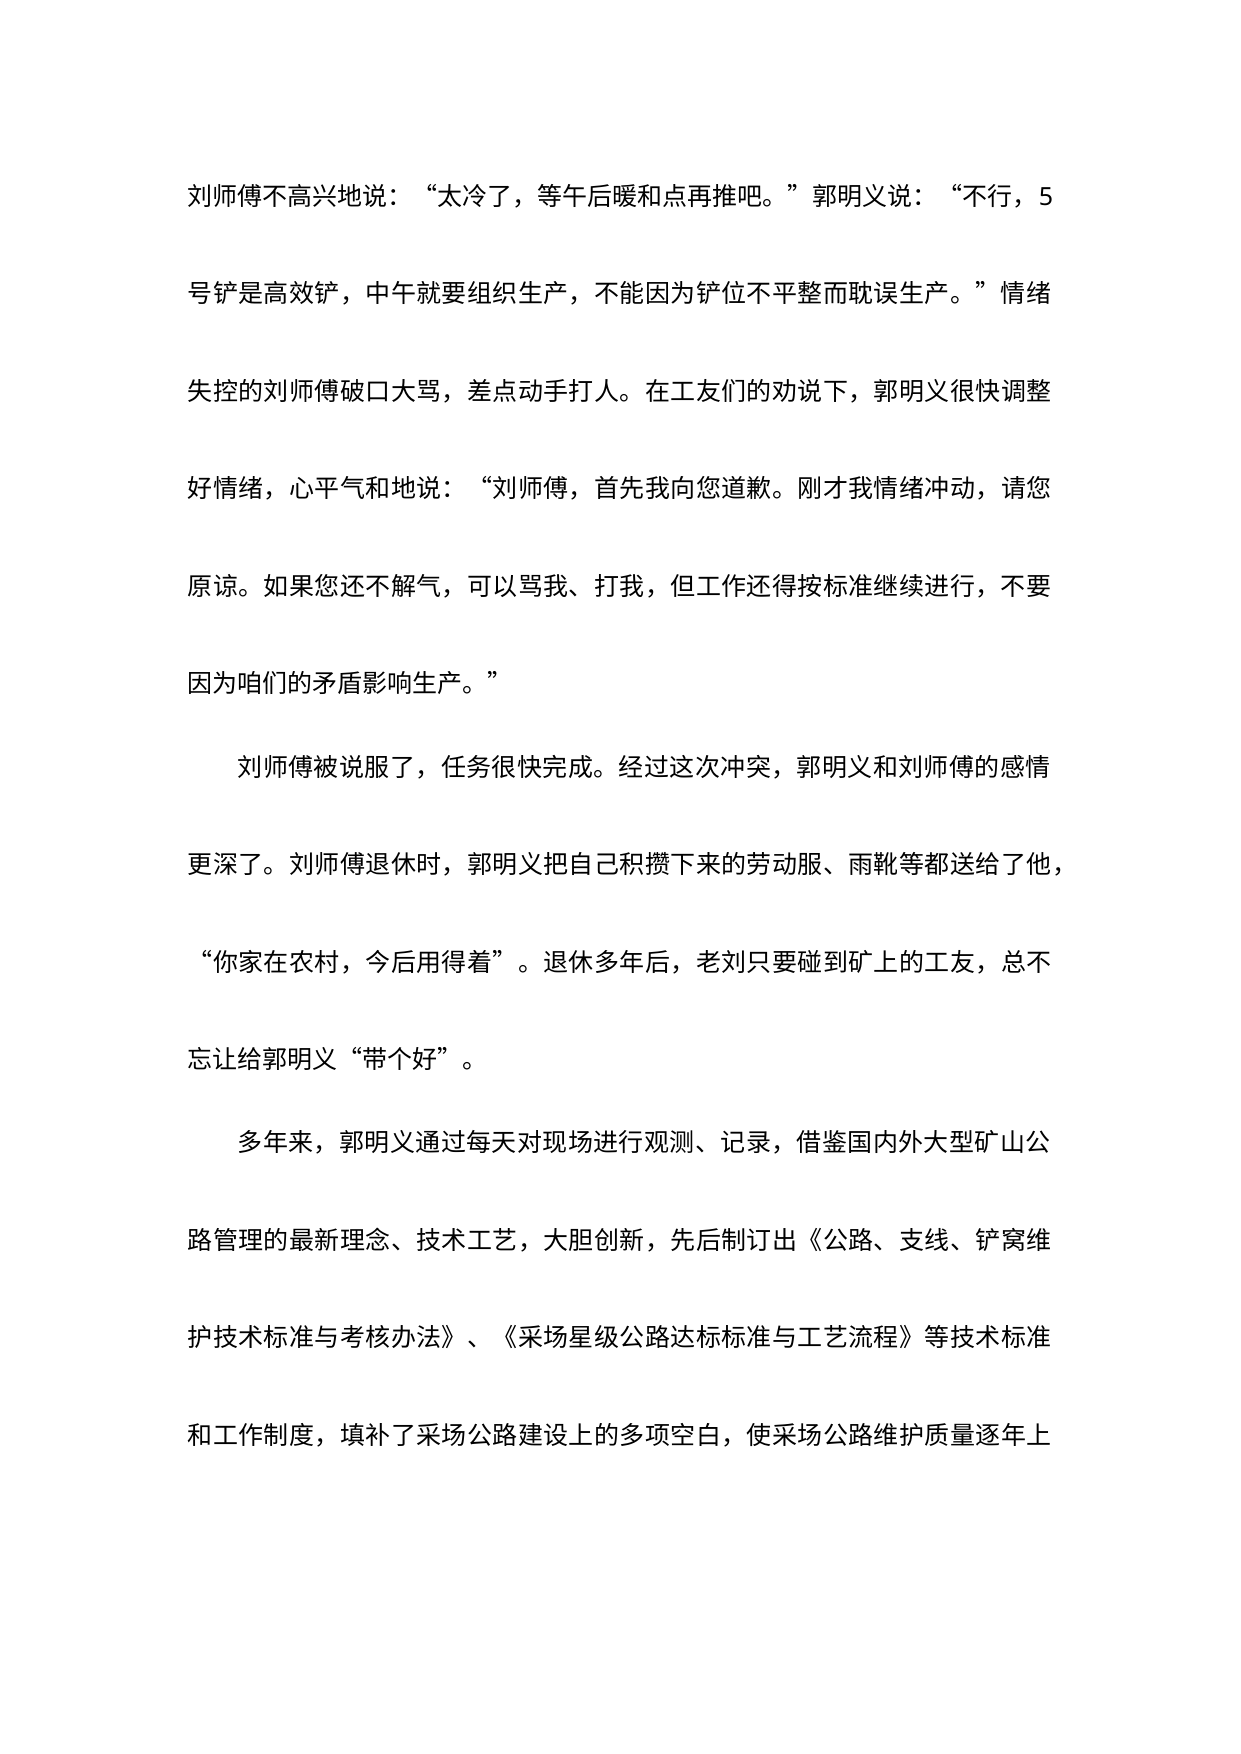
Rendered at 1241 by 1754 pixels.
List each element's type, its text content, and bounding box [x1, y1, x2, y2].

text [187, 162, 1053, 714]
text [187, 1108, 1053, 1466]
text 刘师傅被说服了，任务很快完成。经过这次冲突，郭明义和刘师傅的感情更深了。刘师傅退休时，郭明义把自己积攒下来的劳动服、雨靴等都送给了他，“你家在农村，今后用得着”。退休多年后，老刘只要碰到矿上的工友，总不忘让给郭明义“带个好”。 [187, 733, 1053, 1090]
